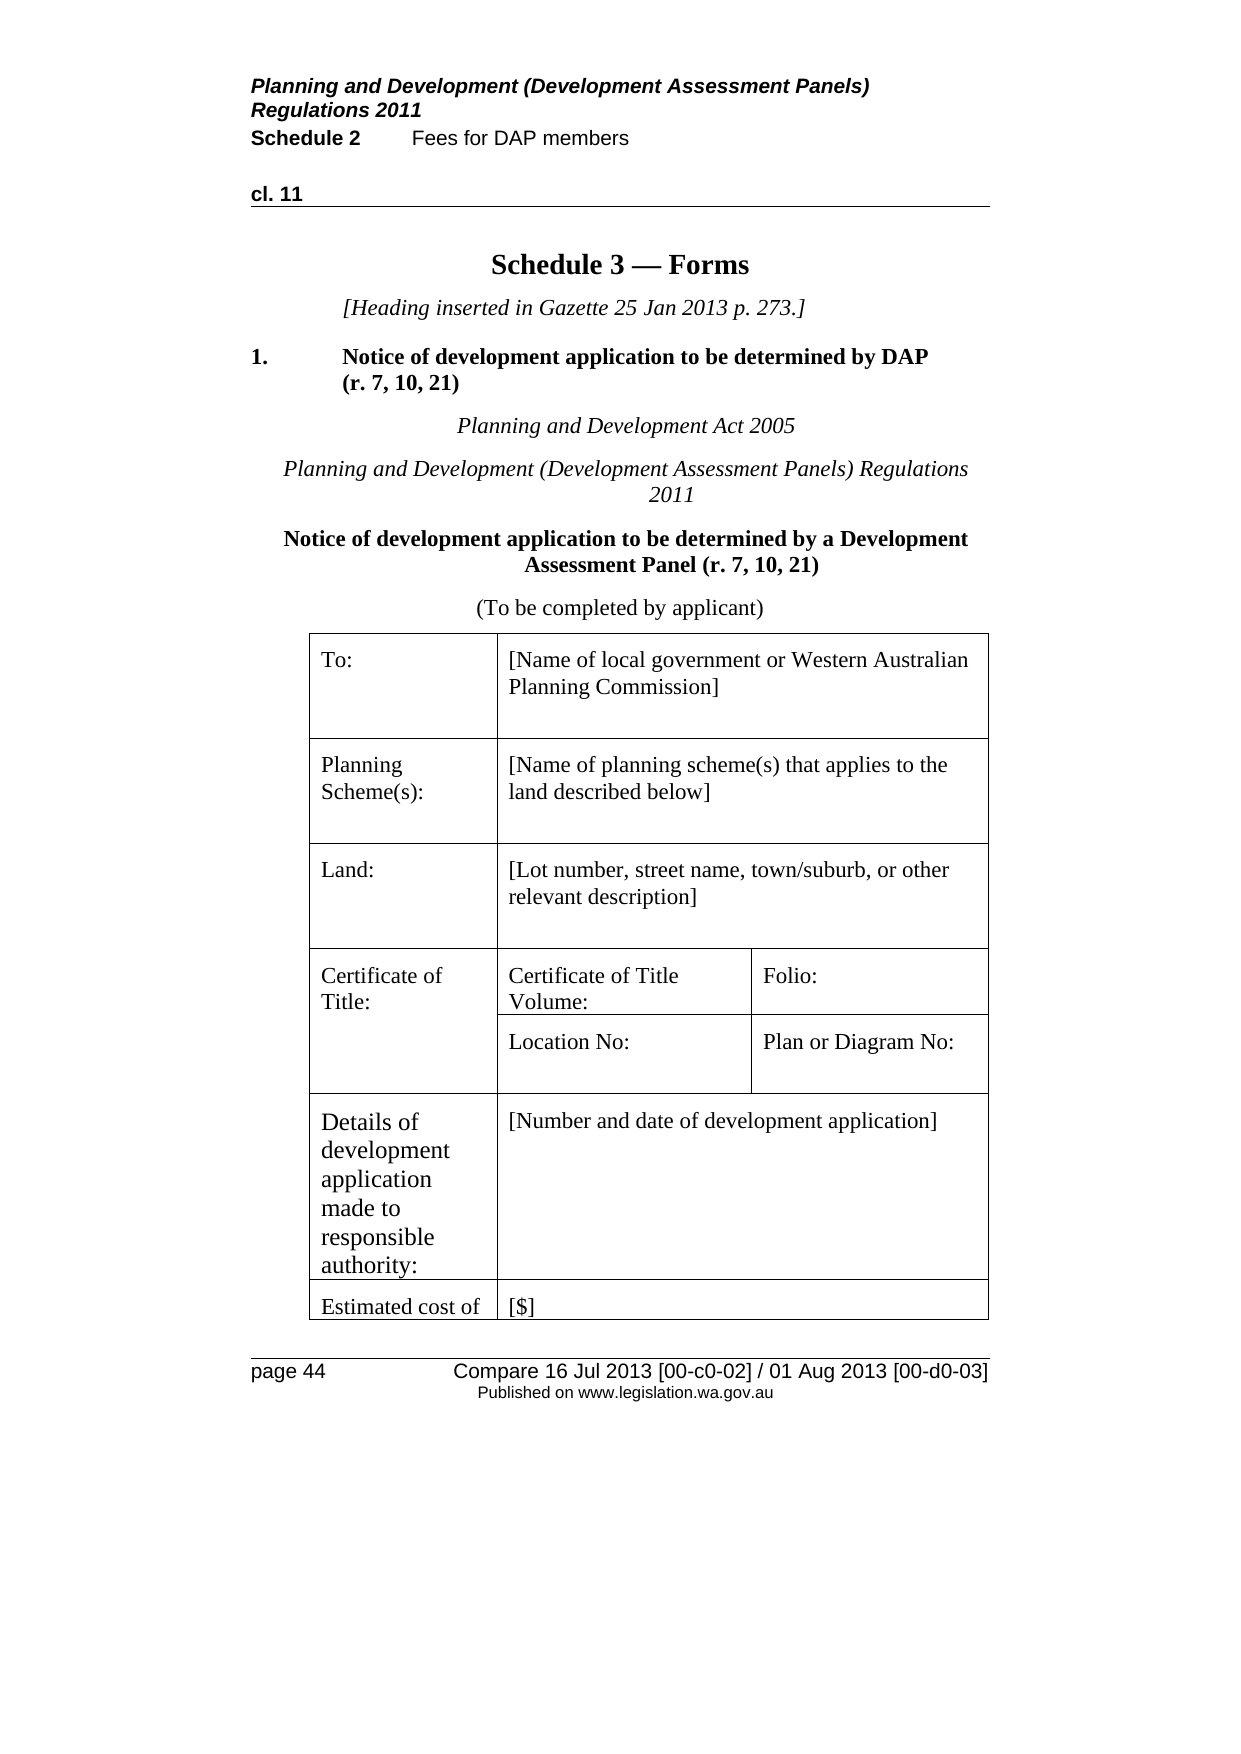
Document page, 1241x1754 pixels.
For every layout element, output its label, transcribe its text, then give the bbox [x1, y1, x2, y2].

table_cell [310, 1280, 497, 1319]
table_cell [$] [498, 1280, 988, 1319]
table_cell Certificate of Title Volume: [498, 949, 751, 1014]
subtitle [Heading inserted in Gazette 25 Jan 2013 p. 273.] [251, 293, 990, 320]
table_cell [ number, street name, town/suburb, or other relevant description] [498, 844, 988, 948]
text (To be completed by applicant) [251, 594, 990, 620]
table_cell Land: [310, 844, 497, 948]
subtitle 1. Notice of development application to be determined by DAP (r. 7, 10, 21) [251, 343, 990, 396]
text Planning and Development Act 2005 [262, 412, 990, 438]
table_cell Plan or Diagram No: [752, 1015, 988, 1093]
table_header To: [310, 634, 497, 738]
table_cell Certificate of Title: [310, 949, 497, 1093]
table_cell [Number and date of development application] [498, 1094, 988, 1279]
table_cell [Name of planning scheme(s) that applies to the land described below] [498, 739, 988, 843]
subtitle Schedule 3 — Forms [251, 247, 990, 281]
table_cell Folio: [752, 949, 988, 1014]
table_cell Location No: [498, 1015, 751, 1093]
table_header [Name of local government or Western Australian Planning Commission] [498, 634, 988, 738]
text Planning and Development (Development Assessment Panels) Regulations 2011 [262, 455, 990, 508]
text Notice of development application to be determined by a Development Assessment Panel (r. 7, 10, 21) [262, 524, 990, 577]
table_cell Details of development application made to responsible authority: [310, 1094, 497, 1279]
table_cell Planning Scheme(s): [310, 739, 497, 843]
